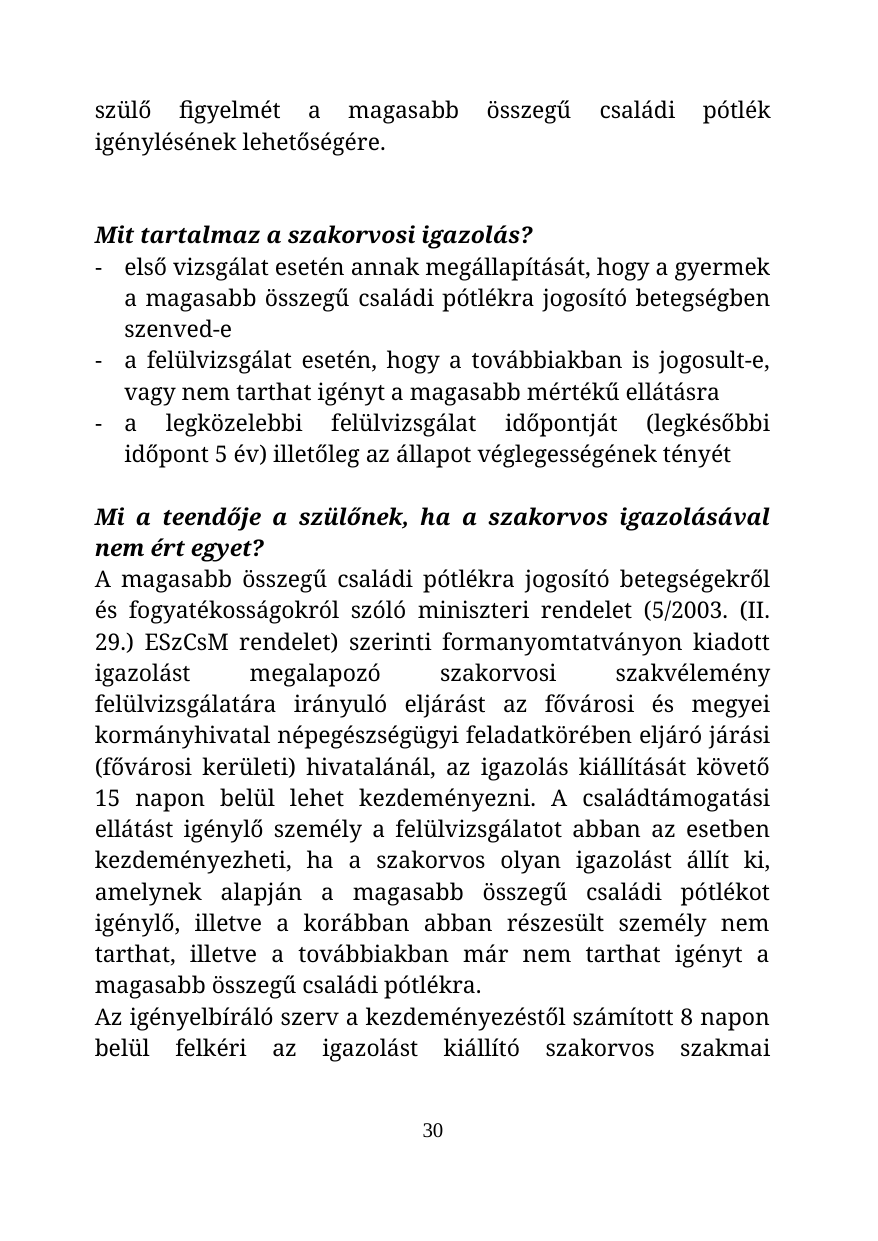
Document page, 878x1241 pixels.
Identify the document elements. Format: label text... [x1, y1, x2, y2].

text Mit tartalmaz a szakorvosi igazolás? [94, 219, 771, 251]
list első vizsgálat esetén annak megállapítását, hogy a gyermek a magasabb összegű családi pótlékra jogosító betegségben szenved-e [94, 251, 771, 344]
list a legközelebbi felülvizsgálat időpontját (legkésőbbi időpont 5 év) illetőleg az állapot véglegességének tényét [94, 407, 771, 469]
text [94, 94, 771, 157]
text Mi a teendője a szülőnek, ha a szakorvos igazolásával nem ért egyet? [94, 501, 771, 563]
list a felülvizsgálat esetén, hogy a továbbiakban is jogosult-e, vagy nem tarthat igényt a magasabb mértékű ellátásra [94, 344, 771, 407]
text A magasabb összegű családi pótlékra jogosító betegségekről és fogyatékosságokról szóló miniszteri rendelet (5/2003. (II. 29.) ESzCsM rendelet) szerinti formanyomtatványon kiadott igazolást megalapozó szakorvosi szakvélemény felülvizsgálatára irányuló eljárást az fővárosi és megyei kormányhivatal népegészségügyi feladatkörében eljáró járási (fővárosi kerületi) hivatalánál, az igazolás kiállítását követő 15 napon belül lehet kezdeményezni. A családtámogatási ellátást igénylő személy a felülvizsgálatot abban az esetben kezdeményezheti, ha a szakorvos olyan igazolást állít ki, amelynek alapján a magasabb összegű családi pótlékot igénylő, illetve a korábban abban részesült személy nem tarthat, illetve a továbbiakban már nem tarthat igényt a magasabb összegű családi pótlékra. [94, 563, 771, 1001]
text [94, 1001, 771, 1063]
